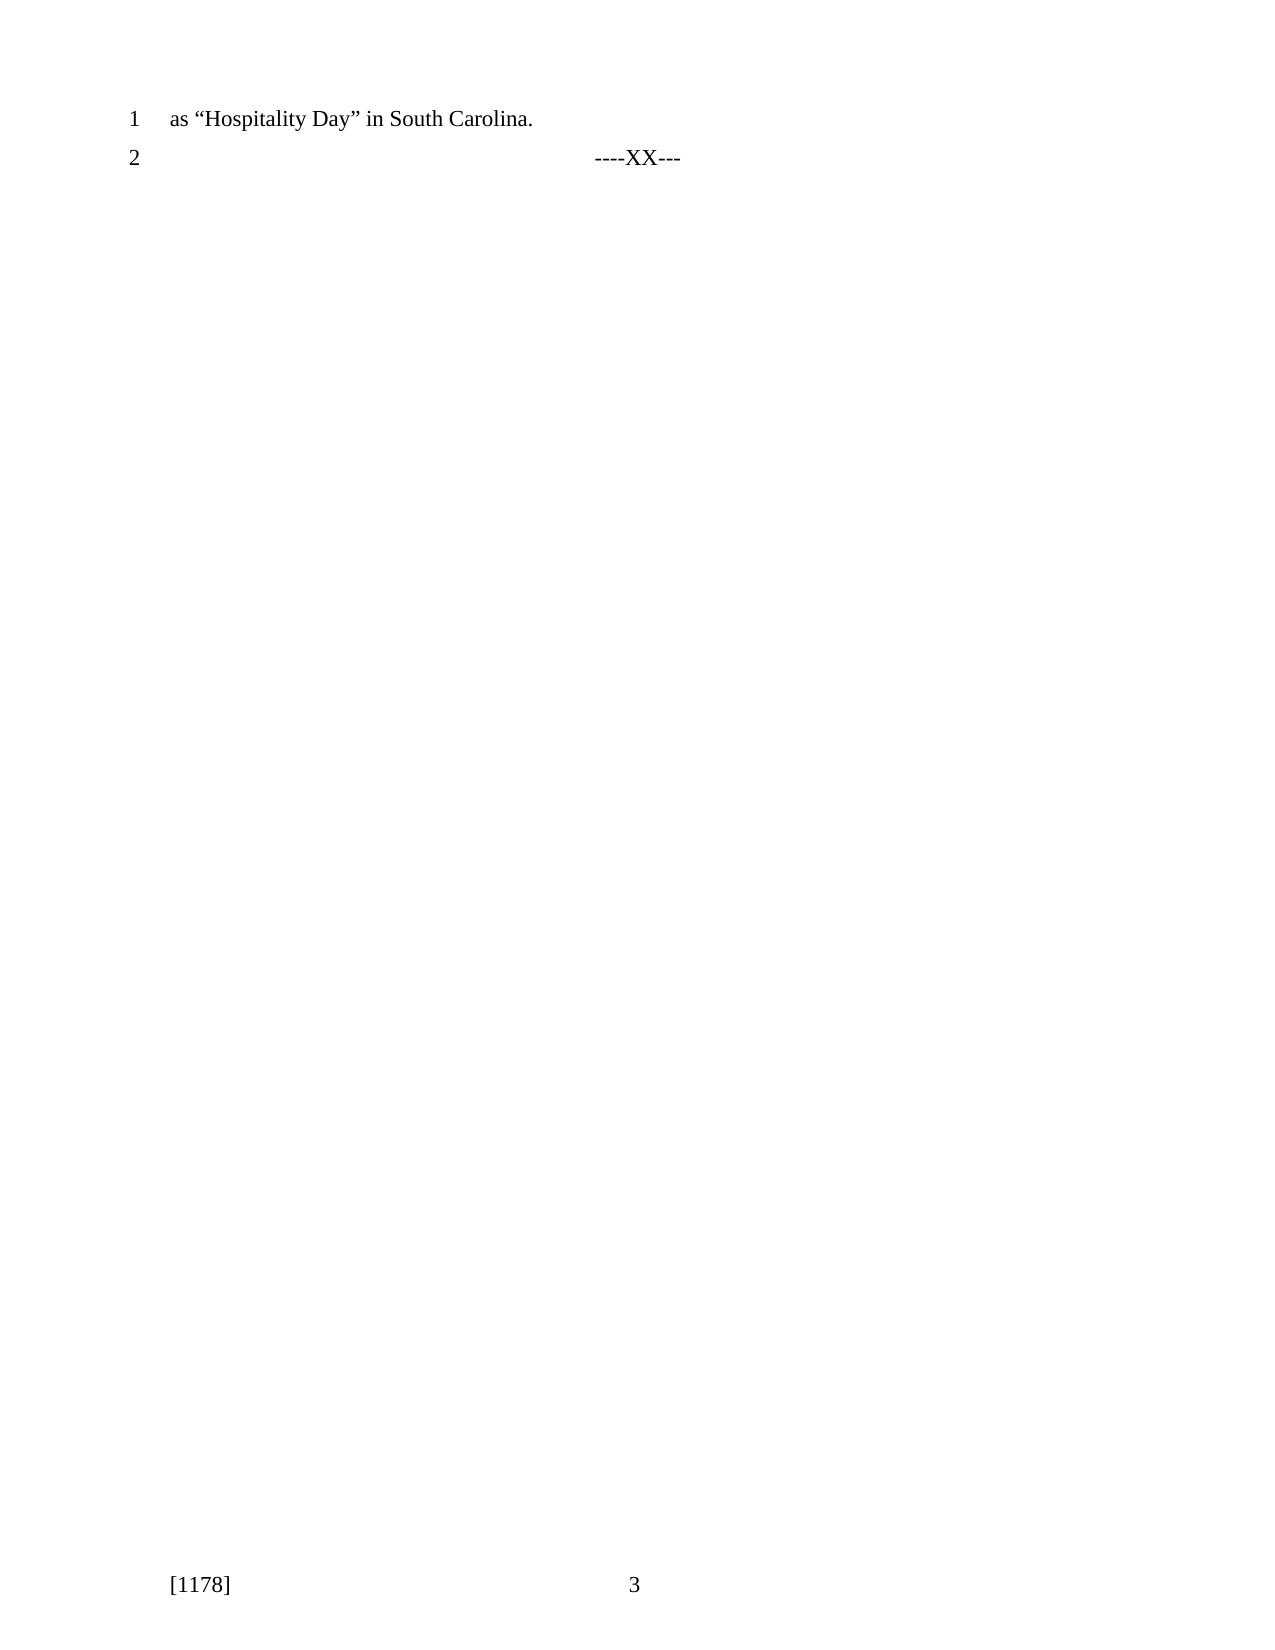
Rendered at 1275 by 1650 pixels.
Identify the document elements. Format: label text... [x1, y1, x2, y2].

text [169, 105, 1106, 131]
text ----XX--- [169, 144, 1106, 171]
